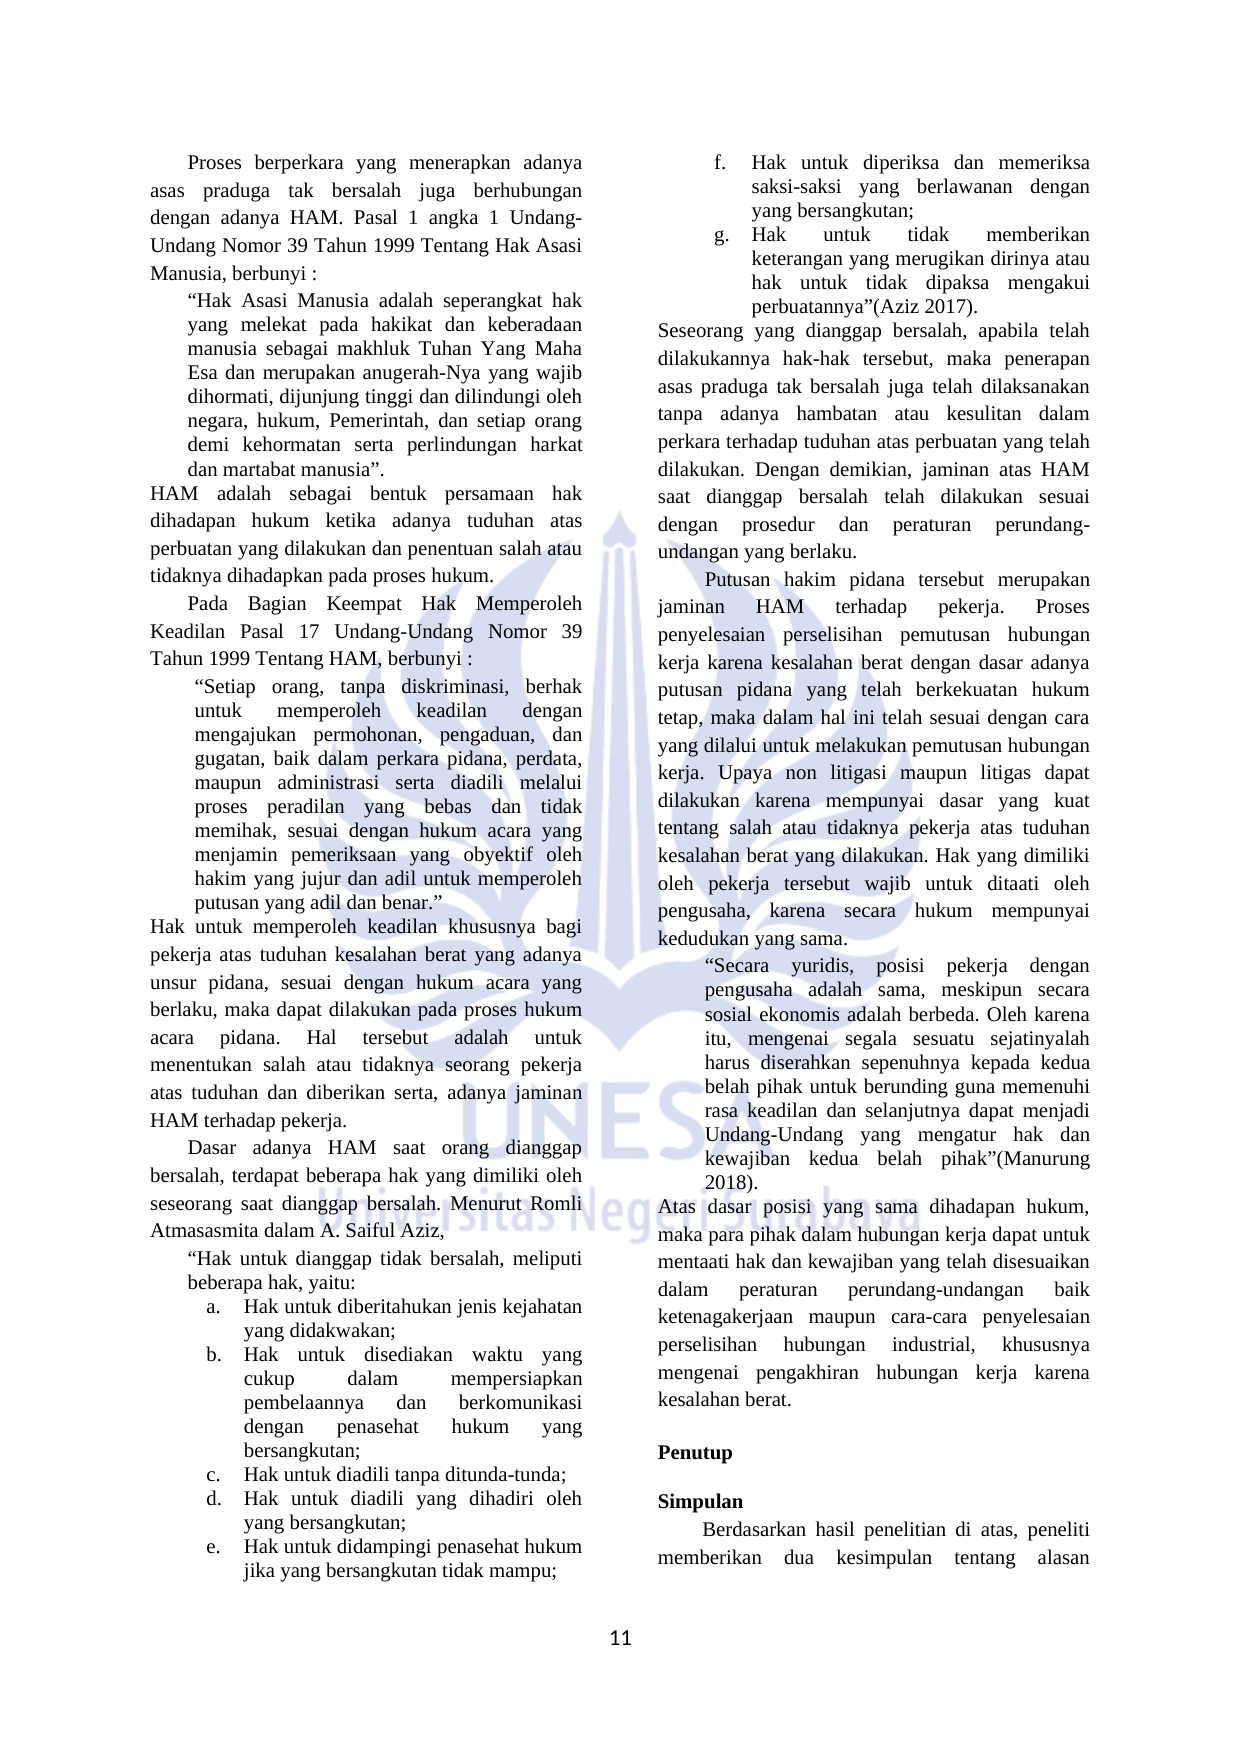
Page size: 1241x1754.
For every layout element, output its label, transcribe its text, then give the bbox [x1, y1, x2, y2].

text Seseorang yang dianggap bersalah, apabila telah dilakukannya hak-hak tersebut, maka penerapan asas praduga tak bersalah juga telah dilaksanakan tanpa adanya hambatan atau kesulitan dalam perkara terhadap tuduhan atas perbuatan yang telah dilakukan. Dengan demikian, jaminan atas HAM saat dianggap bersalah telah dilakukan sesuai dengan prosedur dan peraturan perundang-undangan yang berlaku. [658, 318, 1090, 563]
text Proses berperkara yang menerapkan adanya asas praduga tak bersalah juga berhubungan dengan adanya HAM. Pasal 1 angka 1 Undang-Undang Nomor 39 Tahun 1999 Tentang Hak Asasi Manusia, berbunyi : [150, 150, 583, 284]
text Putusan hakim pidana tersebut merupakan jaminan HAM terhadap pekerja. Proses penyelesaian perselisihan pemutusan hubungan kerja karena kesalahan berat dengan dasar adanya putusan pidana yang telah berkekuatan hukum tetap, maka dalam hal ini telah sesuai dengan cara yang dilalui untuk melakukan pemutusan hubungan kerja. Upaya non litigasi maupun litigas dapat dilakukan karena mempunyai dasar yang kuat tentang salah atau tidaknya pekerja atas tuduhan kesalahan berat yang dilakukan. Hak yang dimiliki oleh pekerja tersebut wajib untuk ditaati oleh pengusaha, karena secara hukum mempunyai kedudukan yang sama. [658, 567, 1090, 950]
list Hak untuk disediakan waktu yang cukup dalam mempersiapkan pembelaannya dan berkomunikasi dengan penasehat hukum yang bersangkutan; [206, 1342, 583, 1462]
list Hak untuk diadili yang dihadiri oleh yang bersangkutan; [206, 1486, 583, 1534]
list Hak untuk didampingi penasehat hukum jika yang bersangkutan tidak mampu; [206, 1534, 583, 1582]
text “Secara yuridis, posisi pekerja dengan pengusaha adalah sama, meskipun secara sosial ekonomis adalah berbeda. Oleh karena itu, mengenai segala sesuatu sejatinyalah harus diserahkan sepenuhnya kepada kedua belah pihak untuk berunding guna memenuhi rasa keadilan dan selanjutnya dapat menjadi Undang-Undang yang mengatur hak dan kewajiban kedua belah pihak”(Manurung 2018). [704, 953, 1090, 1194]
text Atas dasar posisi yang sama dihadapan hukum, maka para pihak dalam hubungan kerja dapat untuk mentaati hak dan kewajiban yang telah disesuaikan dalam peraturan perundang-undangan baik ketenagakerjaan maupun cara-cara penyelesaian perselisihan hubungan industrial, khususnya mengenai pengakhiran hubungan kerja karena kesalahan berat. [658, 1194, 1090, 1411]
text Dasar adanya HAM saat orang dianggap bersalah, terdapat beberapa hak yang dimiliki oleh seseorang saat dianggap bersalah. Menurut Romli Atmasasmita dalam A. Saiful Aziz, [150, 1135, 583, 1242]
text Pada Bagian Keempat Hak Memperoleh Keadilan Pasal 17 Undang-Undang Nomor 39 Tahun 1999 Tentang HAM, berbunyi : [150, 591, 583, 670]
text “Hak untuk dianggap tidak bersalah, meliputi beberapa hak, yaitu: [187, 1246, 583, 1294]
text Berdasarkan hasil penelitian di atas, peneliti memberikan dua kesimpulan tentang alasan pemutusan hubungan kerja karena kesalahan berat, antara lain: [658, 1517, 1090, 1569]
list Hak untuk tidak memberikan keterangan yang merugikan dirinya atau hak untuk tidak dipaksa mengakui perbuatannya”(Aziz 2017). [714, 222, 1090, 318]
list Hak untuk diberitahukan jenis kejahatan yang didakwakan; [206, 1294, 583, 1342]
text Penutup [658, 1440, 1090, 1464]
text “Hak Asasi Manusia adalah seperangkat hak yang melekat pada hakikat dan keberadaan manusia sebagai makhluk Tuhan Yang Maha Esa dan merupakan anugerah-Nya yang wajib dihormati, dijunjung tinggi dan dilindungi oleh negara, hukum, Pemerintah, dan setiap orang demi kehormatan serta perlindungan harkat dan martabat manusia”. [187, 288, 583, 481]
list Hak untuk diadili tanpa ditunda-tunda; [206, 1462, 583, 1486]
text Hak untuk memperoleh keadilan khususnya bagi pekerja atas tuduhan kesalahan berat yang adanya unsur pidana, sesuai dengan hukum acara yang berlaku, maka dapat dilakukan pada proses hukum acara pidana. Hal tersebut adalah untuk menentukan salah atau tidaknya seorang pekerja atas tuduhan dan diberikan serta, adanya jaminan HAM terhadap pekerja. [150, 914, 583, 1132]
list Hak untuk diperiksa dan memeriksa saksi-saksi yang berlawanan dengan yang bersangkutan; [714, 150, 1090, 222]
text Simpulan [658, 1489, 1090, 1513]
text “Setiap orang, tanpa diskriminasi, berhak untuk memperoleh keadilan dengan mengajukan permohonan, pengaduan, dan gugatan, baik dalam perkara pidana, perdata, maupun administrasi serta diadili melalui proses peradilan yang bebas dan tidak memihak, sesuai dengan hukum acara yang menjamin pemeriksaan yang obyektif oleh hakim yang jujur dan adil untuk memperoleh putusan yang adil dan benar.” [194, 674, 583, 914]
text HAM adalah sebagai bentuk persamaan hak dihadapan hukum ketika adanya tuduhan atas perbuatan yang dilakukan dan penentuan salah atau tidaknya dihadapkan pada proses hukum. [150, 481, 583, 587]
